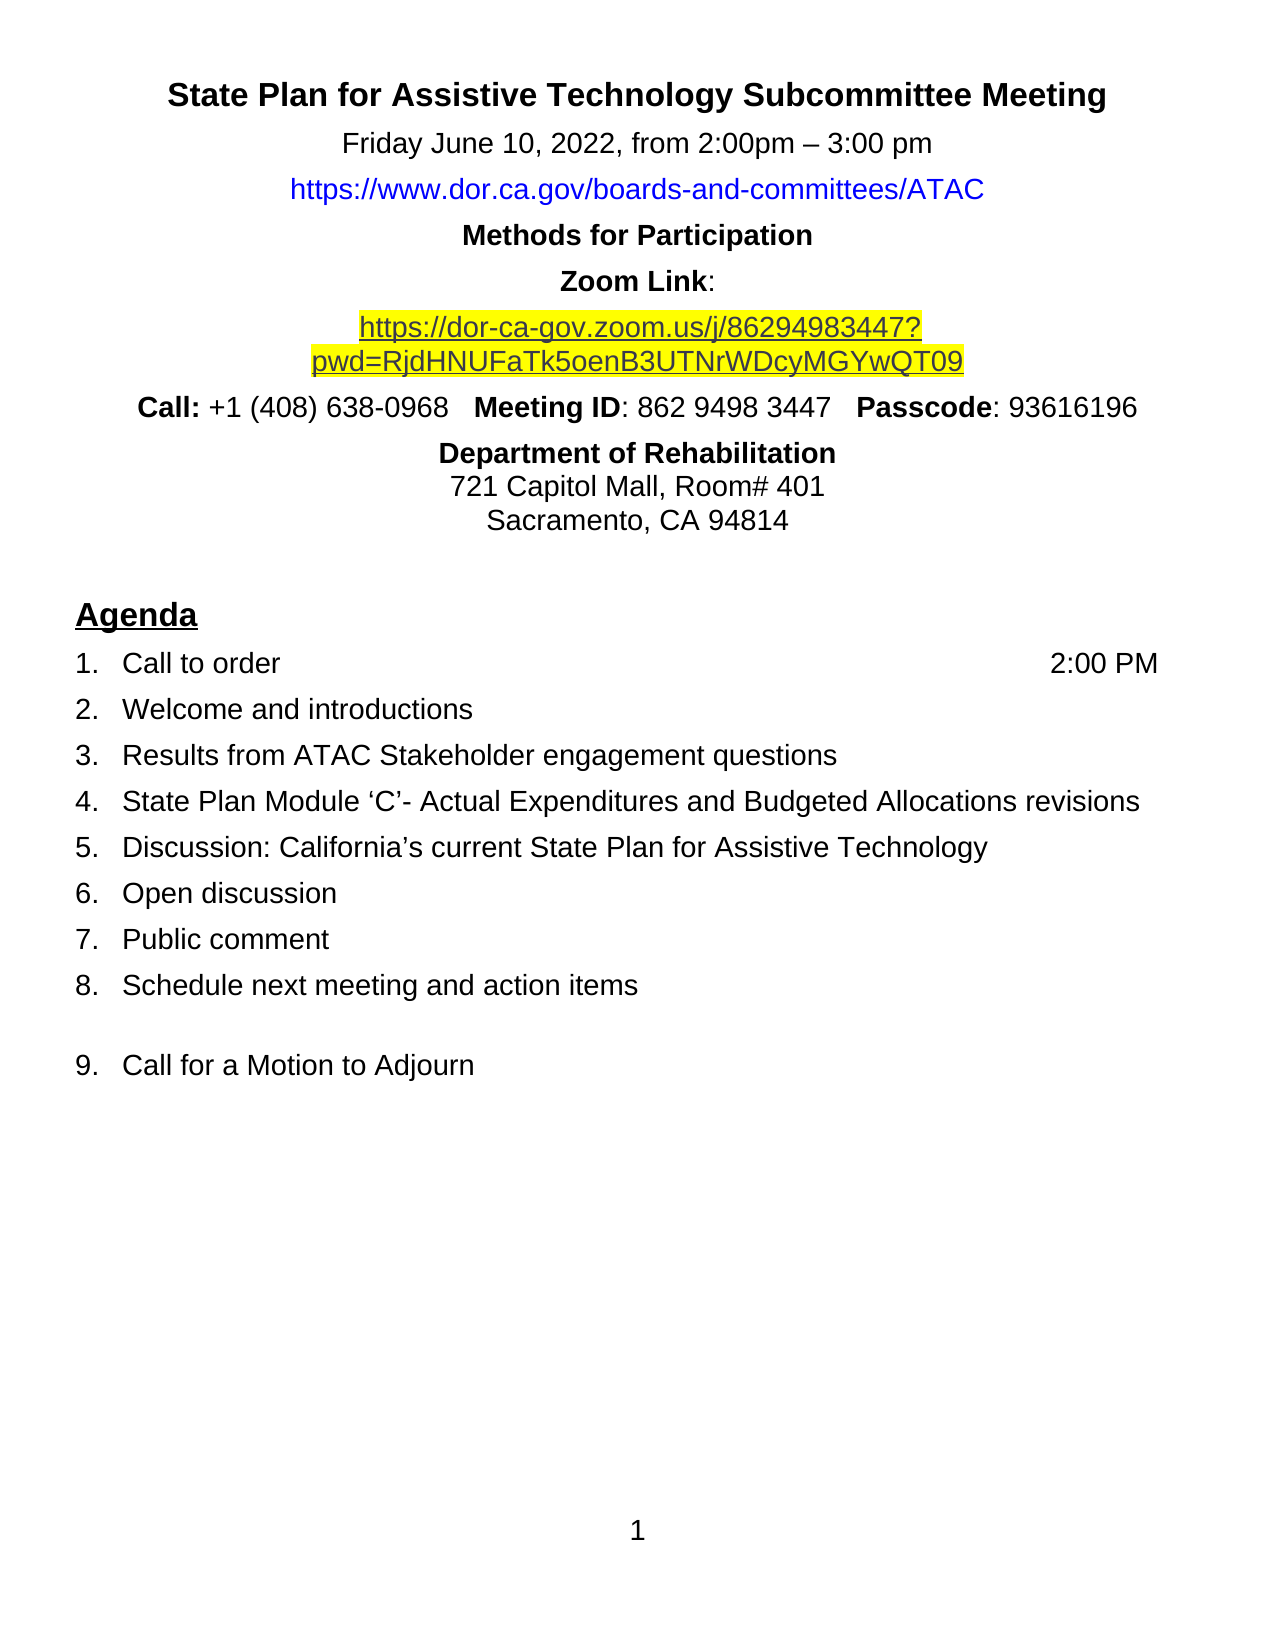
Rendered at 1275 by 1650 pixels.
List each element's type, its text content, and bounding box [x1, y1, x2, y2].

text https://dor-ca-gov.zoom.us/j/86294983447?pwd=RjdHNUFaTk5oenB3UTNrWDcyMGYwQT09 [75, 310, 359, 377]
text 721 Capitol Mall, Room# 401 [75, 469, 1200, 503]
text Friday June 10, 2022, from 2:00pm – 3:00 pm [75, 126, 1200, 159]
text https://www.dor.ca.gov/boards-and-committees/ATAC [75, 172, 1200, 206]
subtitle Agenda [75, 595, 1200, 633]
subtitle Discussion: California’s current State Plan for Assistive Technology [75, 830, 1200, 863]
text Zoom Link: [75, 264, 1200, 298]
text Methods for Participation [75, 218, 1200, 252]
subtitle State Plan Module ‘C’- Actual Expenditures and Budgeted Allocations revisions [75, 784, 1200, 817]
subtitle Public comment [75, 922, 1200, 956]
text Call: +1 (408) 638-0968 Meeting ID: 862 9498 3447 Passcode: 93616196 [75, 390, 1200, 423]
subtitle Open discussion [75, 876, 1200, 909]
subtitle Call to order 2:00 PM [75, 646, 1200, 679]
text https://dor-ca-gov.zoom.us/j/86294983447?pwd=RjdHNUFaTk5oenB3UTNrWDcyMGYwQT09 [922, 310, 1200, 377]
text Department of Rehabilitation [75, 436, 1200, 469]
subtitle Call for a Motion to Adjourn [75, 1048, 1200, 1081]
subtitle Schedule next meeting and action items [75, 968, 1200, 1035]
subtitle Welcome and introductions [75, 692, 1200, 725]
text State Plan for Assistive Technology Subcommittee Meeting [75, 75, 1200, 113]
text Sacramento, CA 94814 [75, 503, 1200, 536]
subtitle Results from ATAC Stakeholder engagement questions [75, 738, 1200, 771]
